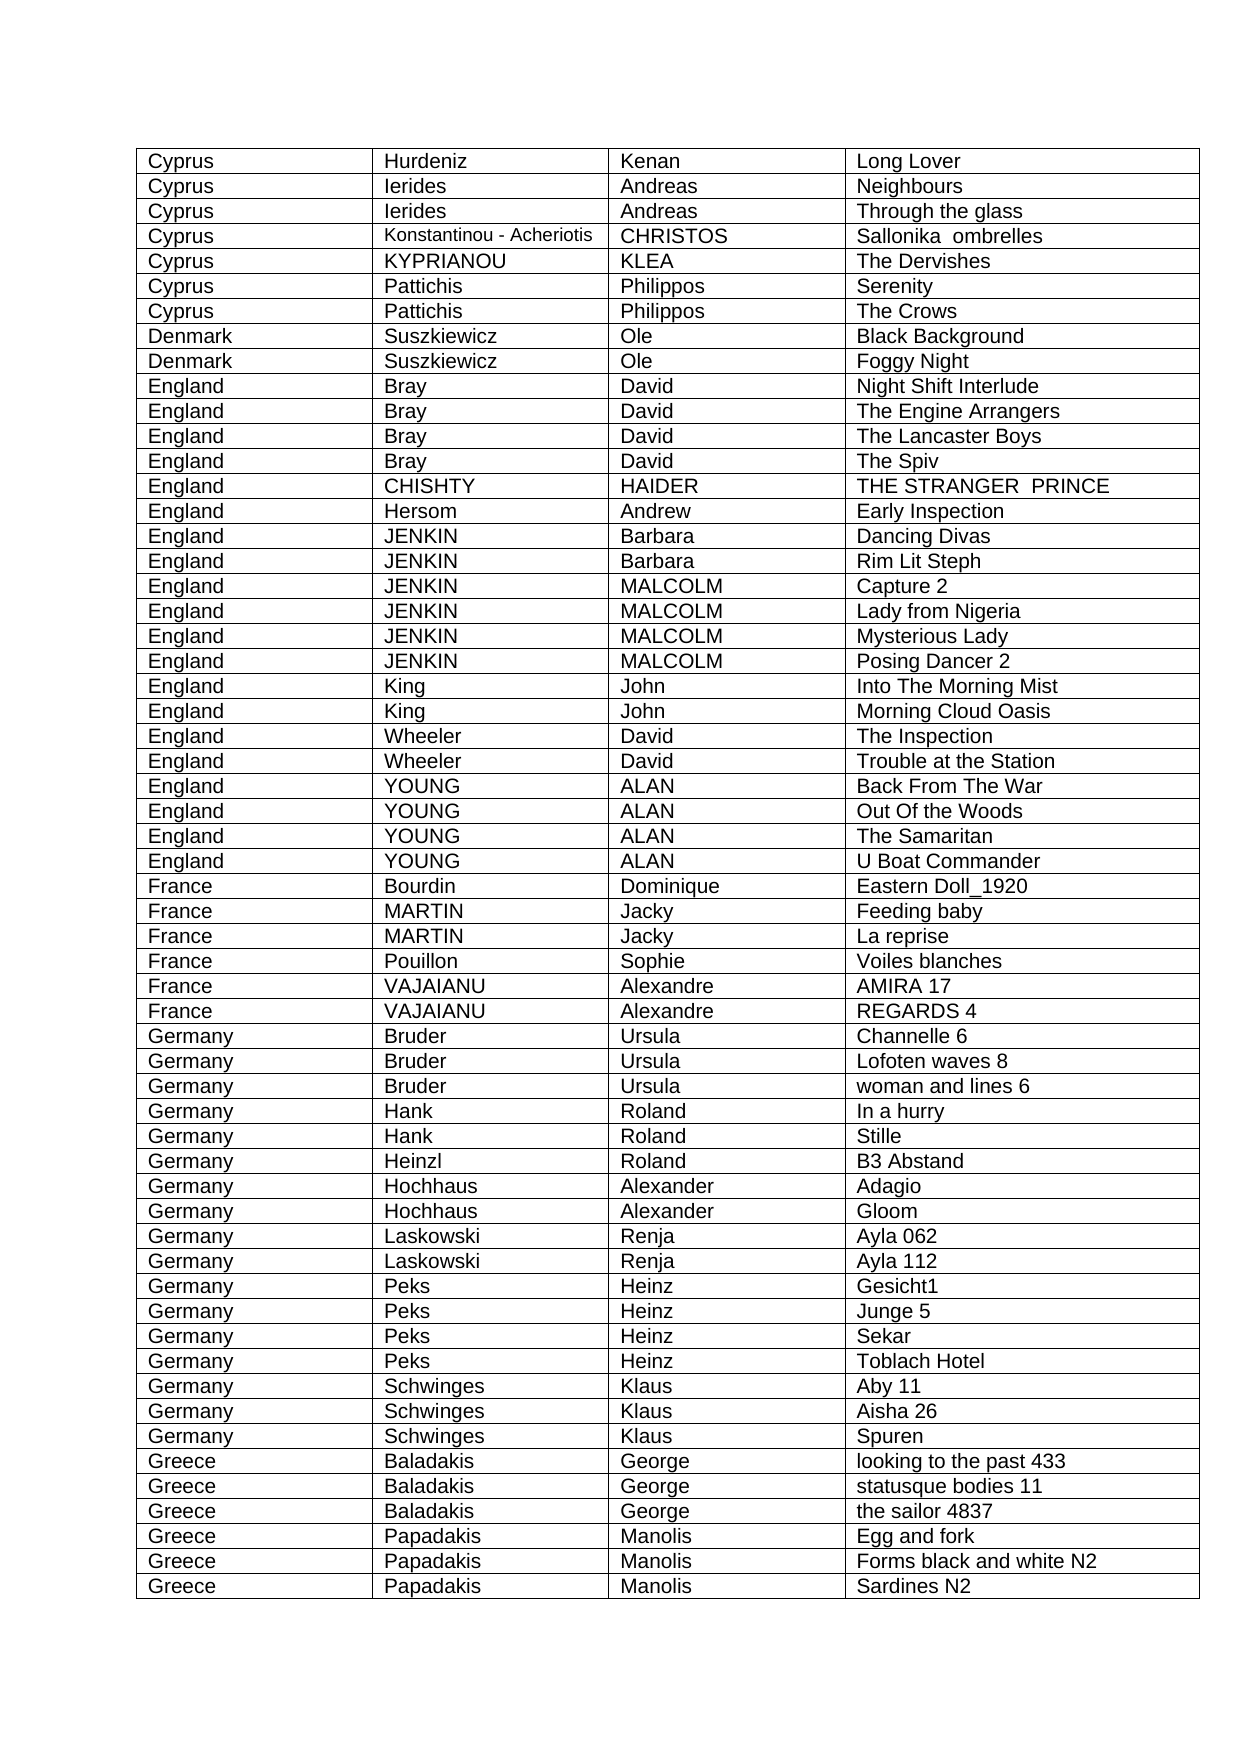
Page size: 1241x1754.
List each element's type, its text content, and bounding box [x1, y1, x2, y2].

table_cell Andreas [609, 199, 845, 223]
table_cell England [137, 849, 372, 873]
table_cell JENKIN [373, 549, 608, 573]
table_cell Feeding baby [846, 899, 1199, 923]
table_cell England [137, 374, 372, 398]
table_cell England [137, 549, 372, 573]
table_cell Heinz [609, 1324, 845, 1348]
table_cell Junge 5 [846, 1299, 1199, 1323]
table_cell ALAN [609, 799, 845, 823]
table_cell Hank [373, 1099, 608, 1123]
table_cell Klaus [609, 1374, 845, 1398]
table_cell CHRISTOS [609, 224, 845, 248]
table_cell Germany [137, 1199, 372, 1223]
table_cell Long Lover [846, 149, 1199, 173]
table_cell Adagio [846, 1174, 1199, 1198]
table_cell Ole [609, 349, 845, 373]
table_cell YOUNG [373, 824, 608, 848]
table_cell Suszkiewicz [373, 324, 608, 348]
table_cell Ierides [373, 199, 608, 223]
table_cell Pouillon [373, 949, 608, 973]
table_cell England [137, 749, 372, 773]
table_cell Roland [609, 1124, 845, 1148]
table_cell Wheeler [373, 749, 608, 773]
table_cell Through the glass [846, 199, 1199, 223]
table_cell Bruder [373, 1024, 608, 1048]
table_cell Rim Lit Steph [846, 549, 1199, 573]
table_cell Night Shift Interlude [846, 374, 1199, 398]
table_cell Roland [609, 1149, 845, 1173]
table_cell MARTIN [373, 924, 608, 948]
table_cell England [137, 724, 372, 748]
table_cell The Inspection [846, 724, 1199, 748]
table_cell Lofoten waves 8 [846, 1049, 1199, 1073]
table_cell Germany [137, 1124, 372, 1148]
table_cell AMIRA 17 [846, 974, 1199, 998]
table_cell France [137, 999, 372, 1023]
table_cell Ursula [609, 1024, 845, 1048]
table_cell England [137, 474, 372, 498]
table_cell Germany [137, 1224, 372, 1248]
table_cell Schwinges [373, 1374, 608, 1398]
table_cell Heinzl [373, 1149, 608, 1173]
table_cell Roland [609, 1099, 845, 1123]
table_cell Wheeler [373, 724, 608, 748]
table_cell Ole [609, 324, 845, 348]
table_cell ALAN [609, 824, 845, 848]
table_cell Ayla 112 [846, 1249, 1199, 1273]
table_cell David [609, 449, 845, 473]
table_cell La reprise [846, 924, 1199, 948]
table_cell ALAN [609, 849, 845, 873]
table_cell France [137, 924, 372, 948]
table_cell Baladakis [373, 1449, 608, 1473]
table_cell Peks [373, 1324, 608, 1348]
table_cell Ursula [609, 1049, 845, 1073]
table_cell MALCOLM [609, 624, 845, 648]
table_cell Greece [137, 1449, 372, 1473]
table_cell Schwinges [373, 1424, 608, 1448]
table_cell Toblach Hotel [846, 1349, 1199, 1373]
table_cell Hurdeniz [373, 149, 608, 173]
table_cell Aby 11 [846, 1374, 1199, 1398]
table_cell Cyprus [137, 199, 372, 223]
table_cell Sardines N2 [846, 1574, 1199, 1598]
table_cell woman and lines 6 [846, 1074, 1199, 1098]
table_cell Heinz [609, 1299, 845, 1323]
table_cell Denmark [137, 324, 372, 348]
table_cell Stille [846, 1124, 1199, 1148]
table_cell David [609, 749, 845, 773]
table_cell YOUNG [373, 799, 608, 823]
table_cell HAIDER [609, 474, 845, 498]
table_cell Peks [373, 1274, 608, 1298]
table_cell Germany [137, 1374, 372, 1398]
table_cell England [137, 599, 372, 623]
table_cell Germany [137, 1249, 372, 1273]
table_cell VAJAIANU [373, 974, 608, 998]
table_cell Germany [137, 1099, 372, 1123]
table_cell Renja [609, 1224, 845, 1248]
table_cell Germany [137, 1049, 372, 1073]
table_cell Alexandre [609, 999, 845, 1023]
table_cell Capture 2 [846, 574, 1199, 598]
table_cell England [137, 524, 372, 548]
table_cell England [137, 499, 372, 523]
table_cell Ursula [609, 1074, 845, 1098]
table_cell Cyprus [137, 274, 372, 298]
table_cell Foggy Night [846, 349, 1199, 373]
table_cell Greece [137, 1574, 372, 1598]
table_cell France [137, 974, 372, 998]
table_cell Cyprus [137, 174, 372, 198]
table_cell Germany [137, 1299, 372, 1323]
table_cell Manolis [609, 1524, 845, 1548]
table_cell The Lancaster Boys [846, 424, 1199, 448]
table_cell David [609, 374, 845, 398]
table_cell Cyprus [137, 149, 372, 173]
table_cell Pattichis [373, 274, 608, 298]
table_cell Channelle 6 [846, 1024, 1199, 1048]
table_cell Germany [137, 1074, 372, 1098]
table_cell Bourdin [373, 874, 608, 898]
table_cell THE STRANGER PRINCE [846, 474, 1199, 498]
table_cell Into The Morning Mist [846, 674, 1199, 698]
table_cell Papadakis [373, 1549, 608, 1573]
table_cell CHISHTY [373, 474, 608, 498]
table_cell VAJAIANU [373, 999, 608, 1023]
table_cell JENKIN [373, 624, 608, 648]
table_cell JENKIN [373, 524, 608, 548]
table_cell U Boat Commander [846, 849, 1199, 873]
table_cell Forms black and white N2 [846, 1549, 1199, 1573]
table_cell Greece [137, 1524, 372, 1548]
table_cell Bruder [373, 1074, 608, 1098]
table_cell John [609, 674, 845, 698]
table_cell Morning Cloud Oasis [846, 699, 1199, 723]
table_cell statusque bodies 11 [846, 1474, 1199, 1498]
table_cell Black Background [846, 324, 1199, 348]
table_cell the sailor 4837 [846, 1499, 1199, 1523]
table_cell Germany [137, 1274, 372, 1298]
table_cell Voiles blanches [846, 949, 1199, 973]
table_cell Laskowski [373, 1224, 608, 1248]
table_cell Egg and fork [846, 1524, 1199, 1548]
table_cell Barbara [609, 524, 845, 548]
table_cell The Samaritan [846, 824, 1199, 848]
table_cell Andreas [609, 174, 845, 198]
table_cell MARTIN [373, 899, 608, 923]
table_cell Schwinges [373, 1399, 608, 1423]
table_cell Baladakis [373, 1499, 608, 1523]
table_cell KYPRIANOU [373, 249, 608, 273]
table_cell Jacky [609, 899, 845, 923]
table_cell England [137, 399, 372, 423]
table_cell JENKIN [373, 649, 608, 673]
table_cell The Crows [846, 299, 1199, 323]
table_cell Greece [137, 1499, 372, 1523]
table_cell Kenan [609, 149, 845, 173]
table_cell Papadakis [373, 1524, 608, 1548]
table_cell The Dervishes [846, 249, 1199, 273]
table_cell England [137, 674, 372, 698]
table_cell In a hurry [846, 1099, 1199, 1123]
table_cell Hochhaus [373, 1174, 608, 1198]
table_cell David [609, 724, 845, 748]
table_cell Barbara [609, 549, 845, 573]
table_cell REGARDS 4 [846, 999, 1199, 1023]
table_cell George [609, 1474, 845, 1498]
table_cell England [137, 799, 372, 823]
table_cell Sophie [609, 949, 845, 973]
table_cell England [137, 824, 372, 848]
table_cell Cyprus [137, 224, 372, 248]
table_cell MALCOLM [609, 649, 845, 673]
table_cell Eastern Doll_1920 [846, 874, 1199, 898]
table_cell Trouble at the Station [846, 749, 1199, 773]
table_cell B3 Abstand [846, 1149, 1199, 1173]
table_cell YOUNG [373, 849, 608, 873]
table_cell Sallonika ombrelles [846, 224, 1199, 248]
table_cell Suszkiewicz [373, 349, 608, 373]
table_cell David [609, 424, 845, 448]
table_cell England [137, 624, 372, 648]
table_cell Bray [373, 399, 608, 423]
table_cell Pattichis [373, 299, 608, 323]
table_cell King [373, 699, 608, 723]
table_cell England [137, 574, 372, 598]
table_cell John [609, 699, 845, 723]
table_cell Dominique [609, 874, 845, 898]
table_cell Bray [373, 449, 608, 473]
table_cell Out Of the Woods [846, 799, 1199, 823]
table_cell Heinz [609, 1274, 845, 1298]
table_cell Philippos [609, 274, 845, 298]
table_cell Germany [137, 1024, 372, 1048]
table_cell Alexandre [609, 974, 845, 998]
table_cell Cyprus [137, 249, 372, 273]
table_cell England [137, 424, 372, 448]
table_cell England [137, 649, 372, 673]
table_cell Bray [373, 424, 608, 448]
table_cell Manolis [609, 1549, 845, 1573]
table_cell Greece [137, 1474, 372, 1498]
table_cell Mysterious Lady [846, 624, 1199, 648]
table_cell Laskowski [373, 1249, 608, 1273]
table_cell Early Inspection [846, 499, 1199, 523]
table_cell Andrew [609, 499, 845, 523]
table_cell Bray [373, 374, 608, 398]
table_cell Philippos [609, 299, 845, 323]
table_cell King [373, 674, 608, 698]
table_cell England [137, 699, 372, 723]
table_cell Dancing Divas [846, 524, 1199, 548]
table_cell George [609, 1499, 845, 1523]
table_cell JENKIN [373, 574, 608, 598]
table_cell Baladakis [373, 1474, 608, 1498]
table_cell Lady from Nigeria [846, 599, 1199, 623]
table_cell KLEA [609, 249, 845, 273]
table_cell MALCOLM [609, 574, 845, 598]
table_cell Konstantinou - Acheriotis [373, 224, 608, 248]
table_cell Manolis [609, 1574, 845, 1598]
table_cell Papadakis [373, 1574, 608, 1598]
table_cell Denmark [137, 349, 372, 373]
table_cell JENKIN [373, 599, 608, 623]
table_cell Germany [137, 1349, 372, 1373]
table_cell Klaus [609, 1399, 845, 1423]
table_cell Alexander [609, 1174, 845, 1198]
table_cell Aisha 26 [846, 1399, 1199, 1423]
table_cell Hank [373, 1124, 608, 1148]
table_cell ALAN [609, 774, 845, 798]
table_cell Gesicht1 [846, 1274, 1199, 1298]
table_cell Germany [137, 1324, 372, 1348]
table_cell Jacky [609, 924, 845, 948]
table_cell David [609, 399, 845, 423]
table_cell Peks [373, 1349, 608, 1373]
table_cell Germany [137, 1424, 372, 1448]
table_cell Alexander [609, 1199, 845, 1223]
table_cell France [137, 899, 372, 923]
table_cell George [609, 1449, 845, 1473]
table_cell Hochhaus [373, 1199, 608, 1223]
table_cell Peks [373, 1299, 608, 1323]
table_cell YOUNG [373, 774, 608, 798]
table_cell England [137, 449, 372, 473]
table_cell Serenity [846, 274, 1199, 298]
table_cell Germany [137, 1149, 372, 1173]
table_cell Gloom [846, 1199, 1199, 1223]
table_cell The Spiv [846, 449, 1199, 473]
table_cell The Engine Arrangers [846, 399, 1199, 423]
table_cell France [137, 874, 372, 898]
table_cell Cyprus [137, 299, 372, 323]
table_cell Germany [137, 1399, 372, 1423]
table_cell Ierides [373, 174, 608, 198]
table_cell Posing Dancer 2 [846, 649, 1199, 673]
table_cell MALCOLM [609, 599, 845, 623]
table_cell Sekar [846, 1324, 1199, 1348]
table_cell Bruder [373, 1049, 608, 1073]
table_cell Klaus [609, 1424, 845, 1448]
table_cell Spuren [846, 1424, 1199, 1448]
table_cell Neighbours [846, 174, 1199, 198]
table_cell France [137, 949, 372, 973]
table_cell Back From The War [846, 774, 1199, 798]
table_cell Heinz [609, 1349, 845, 1373]
table_cell Ayla 062 [846, 1224, 1199, 1248]
table_cell Renja [609, 1249, 845, 1273]
table_cell Hersom [373, 499, 608, 523]
table_cell England [137, 774, 372, 798]
table_cell Greece [137, 1549, 372, 1573]
table_cell looking to the past 433 [846, 1449, 1199, 1473]
table_cell Germany [137, 1174, 372, 1198]
